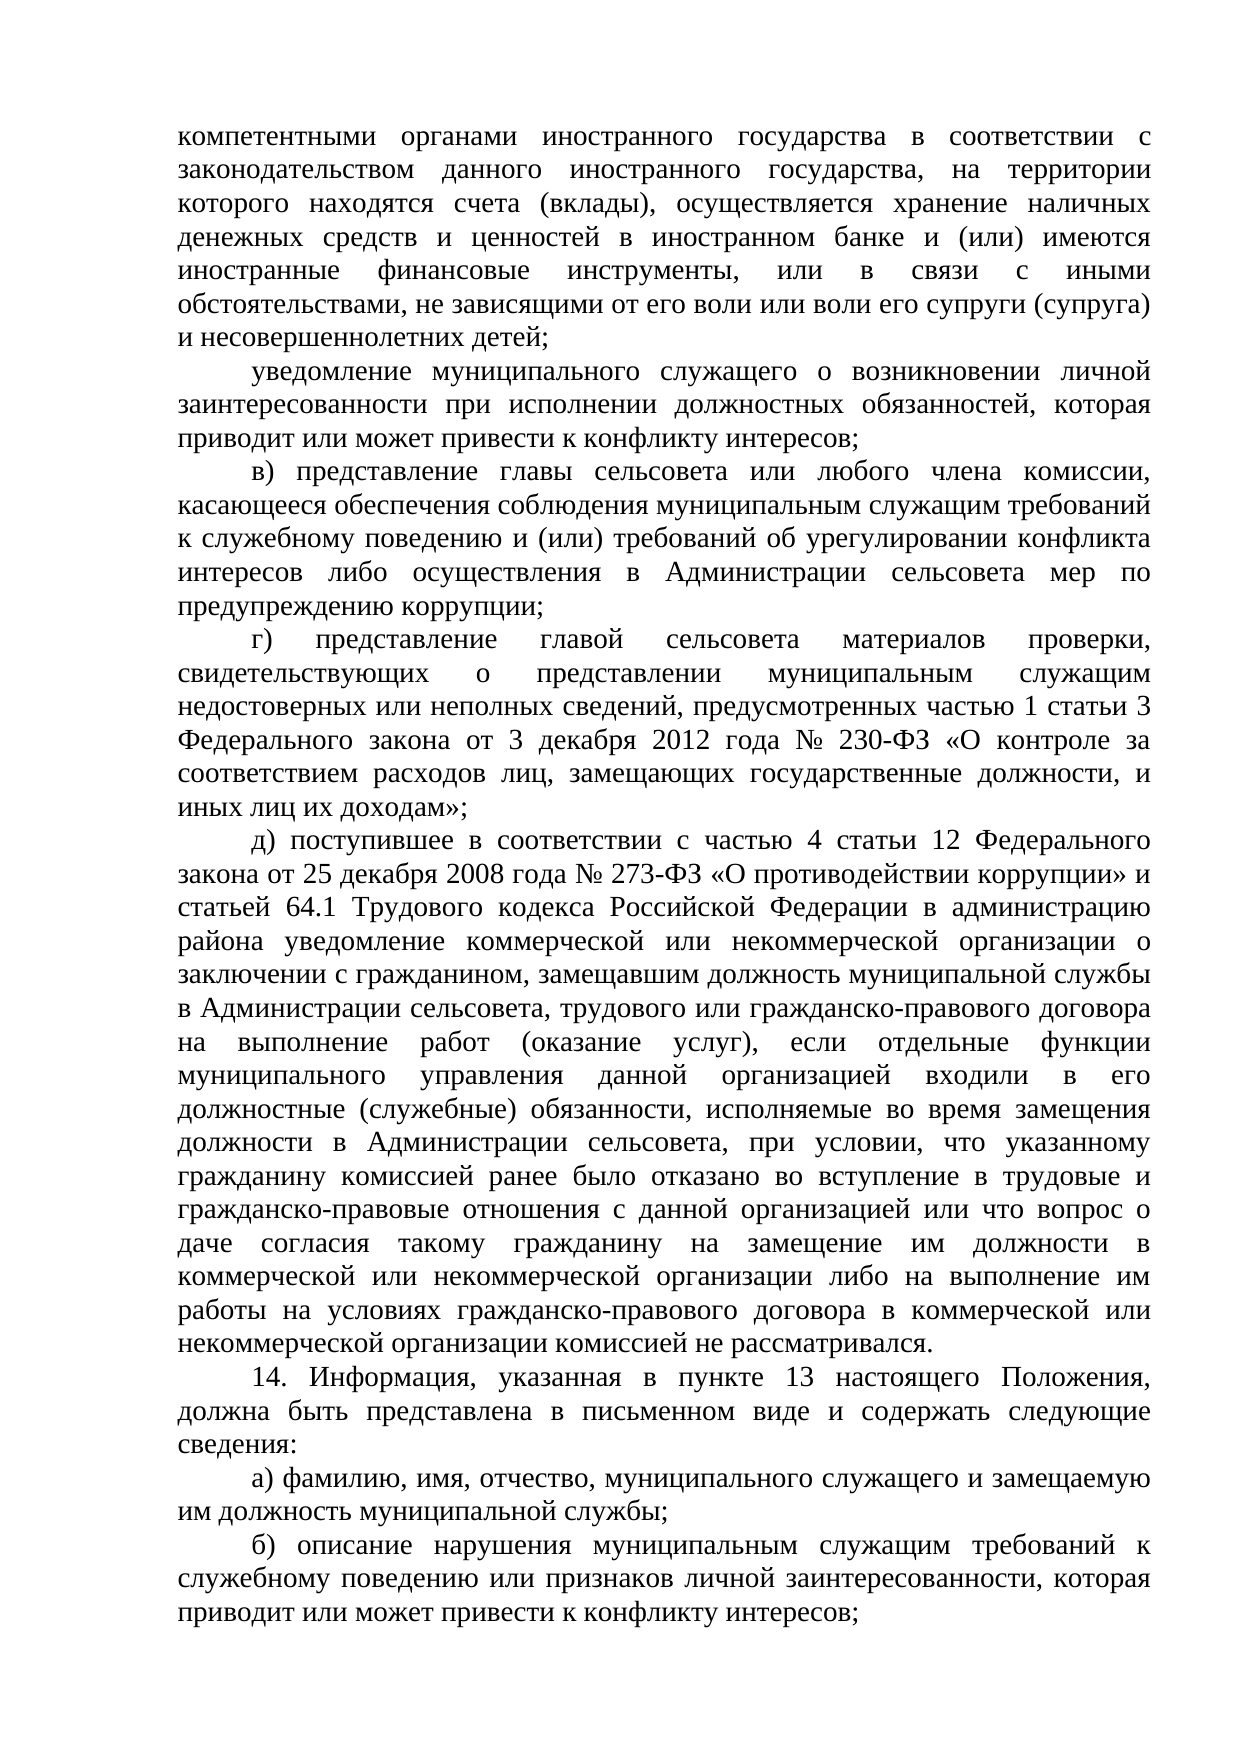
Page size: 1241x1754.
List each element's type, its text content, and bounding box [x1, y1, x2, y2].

text б) описание нарушения муниципальным служащим требований к служебному поведению или признаков личной заинтересованности, которая приводит или может привести к конфликту интересов; [177, 1527, 1152, 1627]
text в) представление главы сельсовета или любого члена комиссии, касающееся обеспечения соблюдения муниципальным служащим требований к служебному поведению и (или) требований об урегулировании конфликта интересов либо осуществления в Администрации сельсовета мер по предупреждению коррупции; [177, 453, 1152, 621]
text уведомление муниципального служащего о возникновении личной заинтересованности при исполнении должностных обязанностей, которая приводит или может привести к конфликту интересов; [177, 353, 1152, 453]
text 14. Информация, указанная в пункте 13 настоящего Положения, должна быть представлена в письменном виде и содержать следующие сведения: [177, 1359, 1152, 1460]
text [177, 118, 1152, 353]
text д) поступившее в соответствии с частью 4 статьи 12 Федерального закона от 25 декабря 2008 года № 273-ФЗ «О противодействии коррупции» и статьей 64.1 Трудового кодекса Российской Федерации в администрацию района уведомление коммерческой или некоммерческой организации о заключении с гражданином, замещавшим должность муниципальной службы в Администрации сельсовета, трудового или гражданско-правового договора на выполнение работ (оказание услуг), если отдельные функции муниципального управления данной организацией входили в его должностные (служебные) обязанности, исполняемые во время замещения должности в Администрации сельсовета, при условии, что указанному гражданину комиссией ранее было отказано во вступление в трудовые и гражданско-правовые отношения с данной организацией или что вопрос о даче согласия такому гражданину на замещение им должности в коммерческой или некоммерческой организации либо на выполнение им работы на условиях гражданско-правового договора в коммерческой или некоммерческой организации комиссией не рассматривался. [177, 822, 1152, 1359]
text г) представление главой сельсовета материалов проверки, свидетельствующих о представлении муниципальным служащим недостоверных или неполных сведений, предусмотренных частью 1 статьи 3 Федерального закона от 3 декабря 2012 года № 230-ФЗ «О контроле за соответствием расходов лиц, замещающих государственные должности, и иных лиц их доходам»; [177, 621, 1152, 822]
text а) фамилию, имя, отчество, муниципального служащего и замещаемую им должность муниципальной службы; [177, 1460, 1152, 1527]
